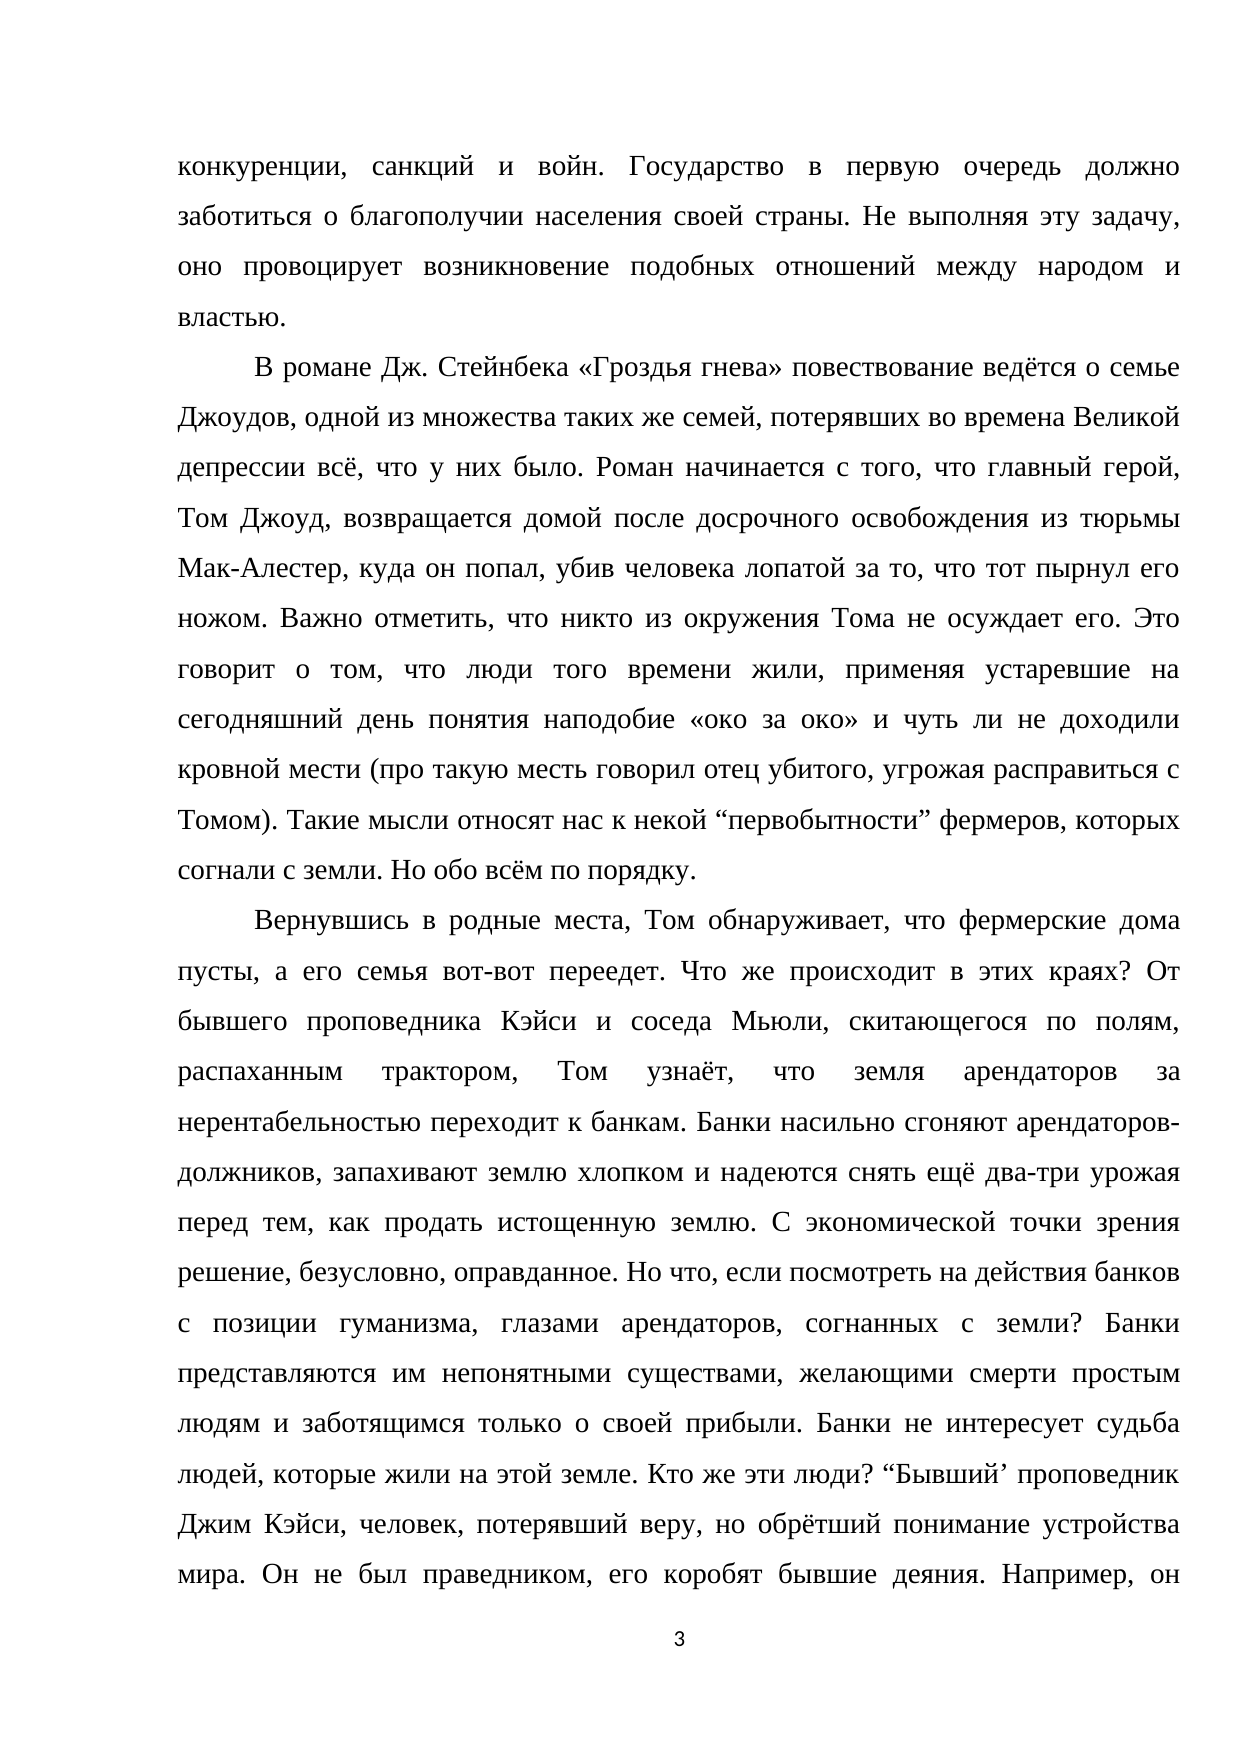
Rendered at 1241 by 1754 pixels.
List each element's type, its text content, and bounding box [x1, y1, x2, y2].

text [177, 902, 1181, 1590]
text В романе Дж. Стейнбека «Гроздья гнева» повествование ведётся о семье Джоудов, одной из множества таких же семей, потерявших во времена Великой депрессии всё, что у них было. Роман начинается с того, что главный герой, Том Джоуд, возвращается домой после досрочного освобождения из тюрьмы Мак-Алестер, куда он попал, убив человека лопатой за то, что тот пырнул его ножом. Важно отметить, что никто из окружения Тома не осуждает его. Это говорит о том, что люди того времени жили, применяя устаревшие на сегодняшний день понятия наподобие «око за око» и чуть ли не доходили кровной мести (про такую месть говорил отец убитого, угрожая расправиться с Томом). Такие мысли относят нас к некой “первобытности” фермеров, которых согнали с земли. Но обо всём по порядку. [177, 349, 1181, 886]
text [177, 148, 1181, 332]
